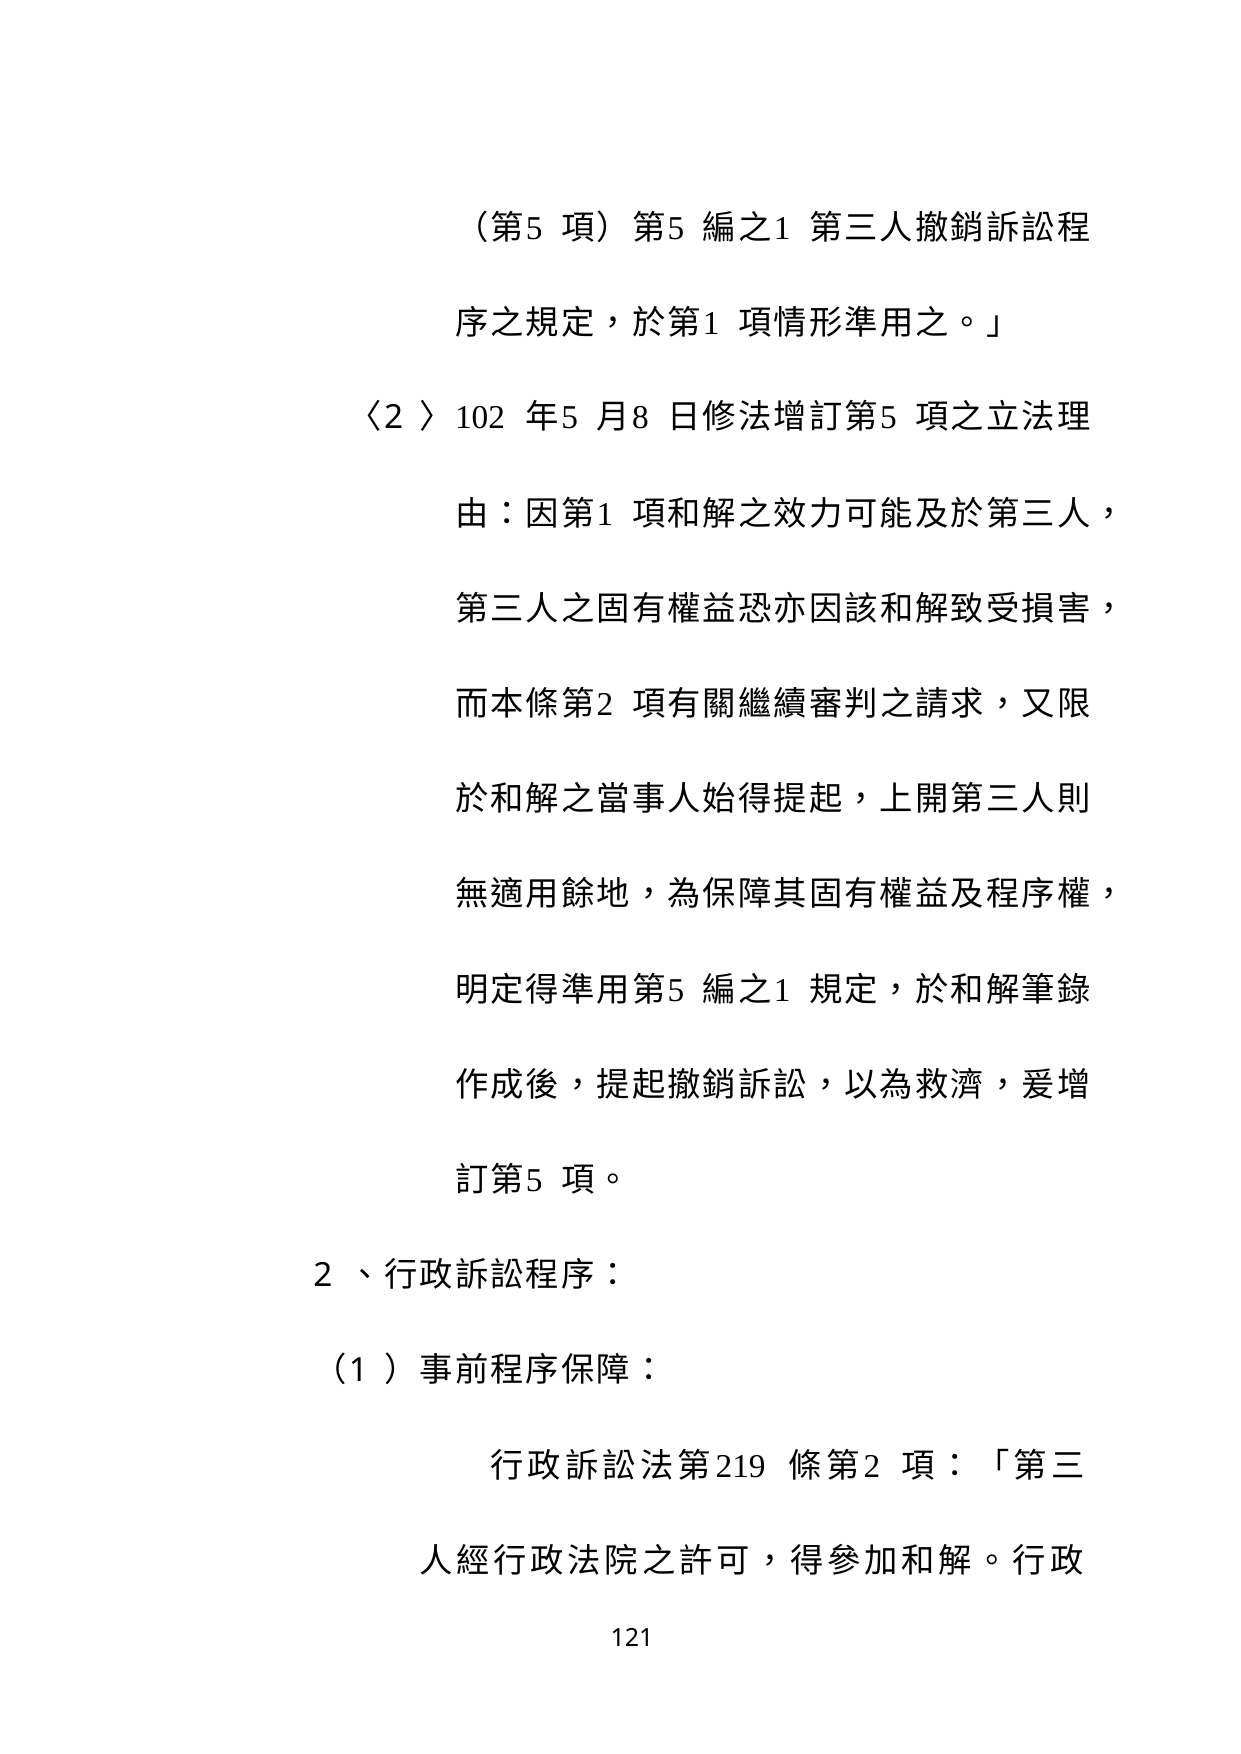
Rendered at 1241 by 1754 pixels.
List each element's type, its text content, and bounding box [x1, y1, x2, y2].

subtitle 行政訴訟程序： [296, 1224, 1092, 1320]
subtitle 102年5月8日修法增訂第5項之立法理由：因第1項和解之效力可能及於第三人，第三人之固有權益恐亦因該和解致受損害，而本條第2項有關繼續審判之請求，又限於和解之當事人始得提起，上開第三人則無適用餘地，為保障其固有權益及程序權，明定得準用第5編之1規定，於和解筆錄作成後，提起撤銷訴訟，以為救濟，爰增訂第5項。 [331, 368, 1092, 1224]
subtitle 事前程序保障： [296, 1320, 1092, 1415]
text 行政訴訟法第219條第2項：「第三人經行政法院之許可，得參加和解。行政法院認為必要時，得通知第三人參加。」 [384, 1415, 1087, 1605]
